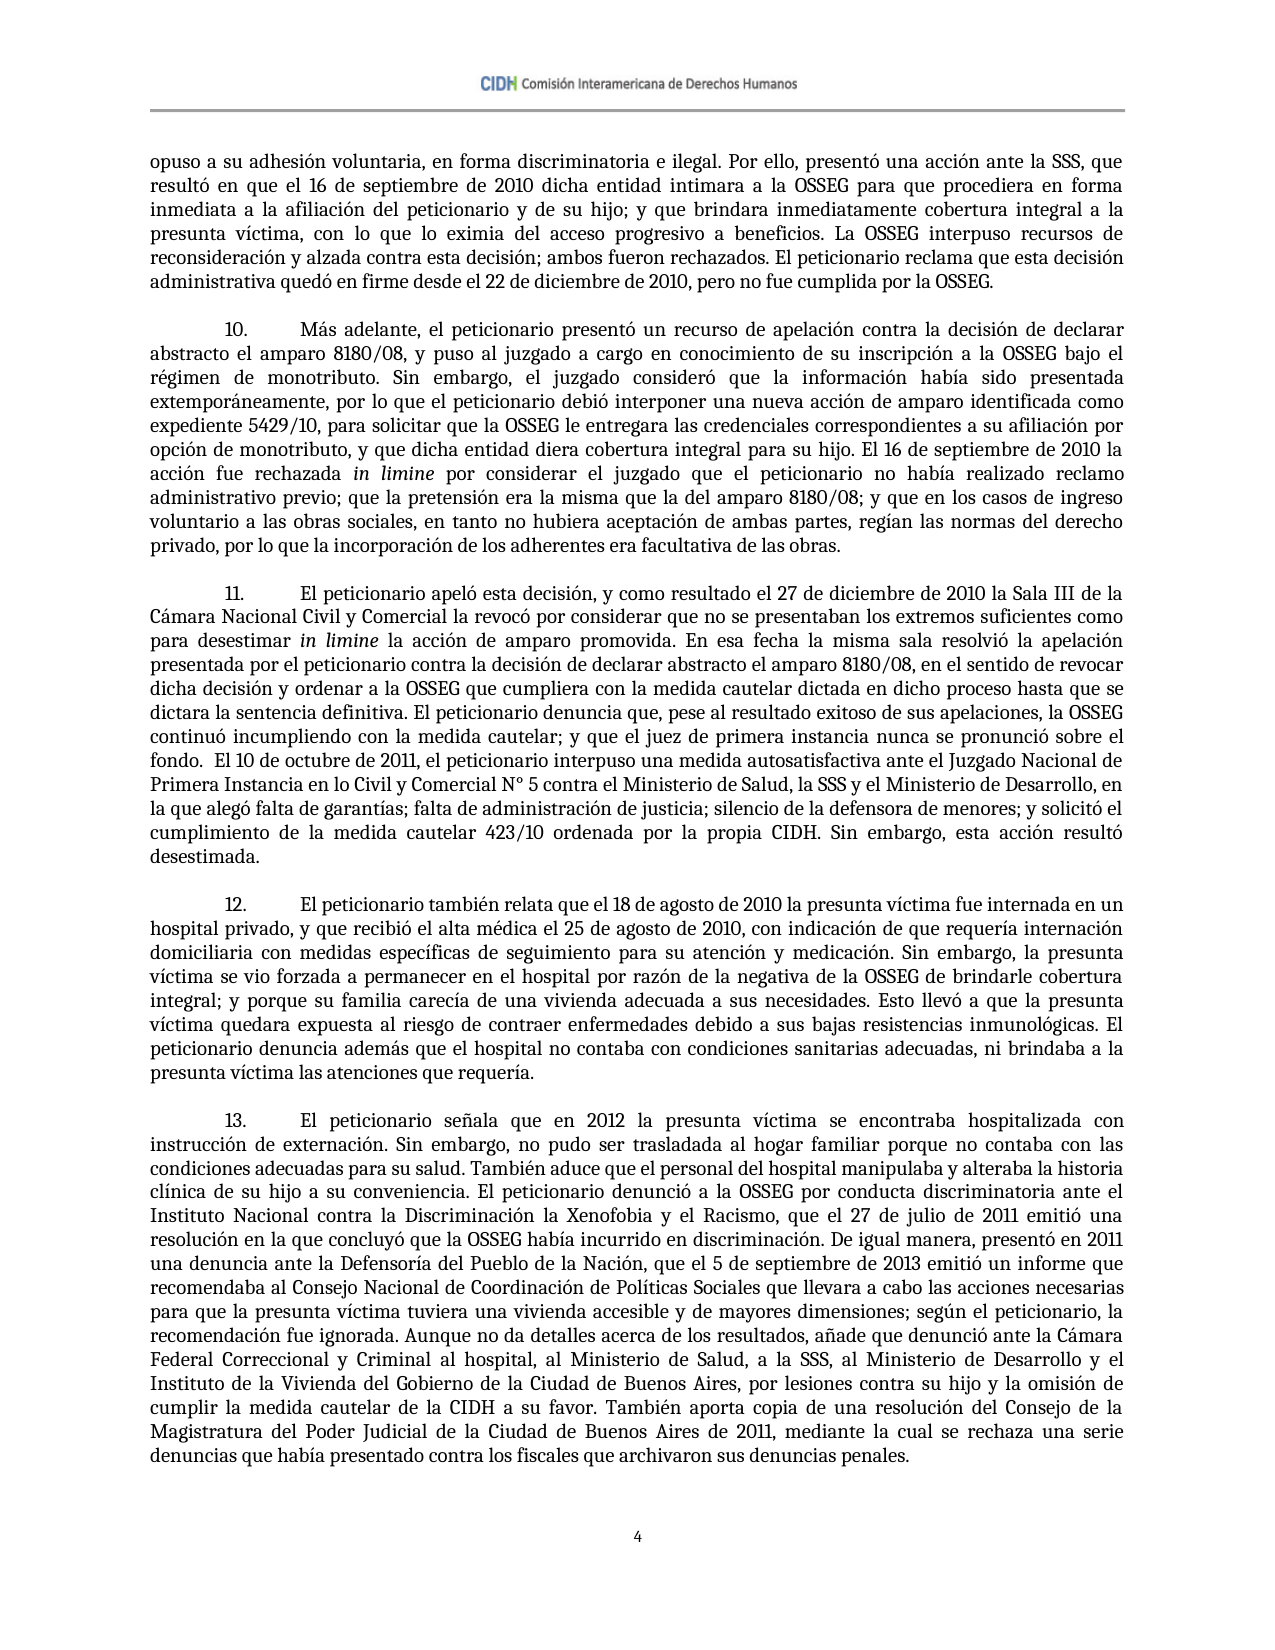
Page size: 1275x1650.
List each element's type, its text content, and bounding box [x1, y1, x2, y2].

list El peticionario señala que en 2012 la presunta víctima se encontraba hospitalizada con instrucción de externación. Sin embargo, no pudo ser trasladada al hogar familiar porque no contaba con las condiciones adecuadas para su salud. También aduce que el personal del hospital manipulaba y alteraba la historia clínica de su hijo a su conveniencia. El peticionario denunció a la OSSEG por conducta discriminatoria ante el Instituto Nacional contra la Discriminación la Xenofobia y el Racismo, que el 27 de julio de 2011 emitió una resolución en la que concluyó que la OSSEG había incurrido en discriminación. De igual manera, presentó en 2011 una denuncia ante la Defensoría del Pueblo de la Nación, que el 5 de septiembre de 2013 emitió un informe que recomendaba al Consejo Nacional de Coordinación de Políticas Sociales que llevara a cabo las acciones necesarias para que la presunta víctima tuviera una vivienda accesible y de mayores dimensiones; según el peticionario, la recomendación fue ignorada. Aunque no da detalles acerca de los resultados, añade que denunció ante la Cámara Federal Correccional y Criminal al hospital, al Ministerio de Salud, a la SSS, al Ministerio de Desarrollo y el Instituto de la Vivienda del Gobierno de la Ciudad de Buenos Aires, por lesiones contra su hijo y la omisión de cumplir la medida cautelar de la CIDH a su favor. También aporta copia de una resolución del Consejo de la Magistratura del Poder Judicial de la Ciudad de Buenos Aires de 2011, mediante la cual se rechaza una serie denuncias que había presentado contra los fiscales que archivaron sus denuncias penales. [150, 1108, 1125, 1468]
list El peticionario apeló esta decisión, y como resultado el 27 de diciembre de 2010 la Sala III de la Cámara Nacional Civil y Comercial la revocó por considerar que no se presentaban los extremos suficientes como para desestimar in limine la acción de amparo promovida. En esa fecha la misma sala resolvió la apelación presentada por el peticionario contra la decisión de declarar abstracto el amparo 8180/08, en el sentido de revocar dicha decisión y ordenar a la OSSEG que cumpliera con la medida cautelar dictada en dicho proceso hasta que se dictara la sentencia definitiva. El peticionario denuncia que, pese al resultado exitoso de sus apelaciones, la OSSEG continuó incumpliendo con la medida cautelar; y que el juez de primera instancia nunca se pronunció sobre el fondo. El 10 de octubre de 2011, el peticionario interpuso una medida autosatisfactiva ante el Juzgado Nacional de Primera Instancia en lo Civil y Comercial N° 5 contra el Ministerio de Salud, la SSS y el Ministerio de Desarrollo, en la que alegó falta de garantías; falta de administración de justicia; silencio de la defensora de menores; y solicitó el cumplimiento de la medida cautelar 423/10 ordenada por la propia CIDH. Sin embargo, esta acción resultó desestimada. [150, 581, 1125, 869]
list Más adelante, el peticionario presentó un recurso de apelación contra la decisión de declarar abstracto el amparo 8180/08, y puso al juzgado a cargo en conocimiento de su inscripción a la OSSEG bajo el régimen de monotributo. Sin embargo, el juzgado consideró que la información había sido presentada extemporáneamente, por lo que el peticionario debió interponer una nueva acción de amparo identificada como expediente 5429/10, para solicitar que la OSSEG le entregara las credenciales correspondientes a su afiliación por opción de monotributo, y que dicha entidad diera cobertura integral para su hijo. El 16 de septiembre de 2010 la acción fue rechazada in limine por considerar el juzgado que el peticionario no había realizado reclamo administrativo previo; que la pretensión era la misma que la del amparo 8180/08; y que en los casos de ingreso voluntario a las obras sociales, en tanto no hubiera aceptación de ambas partes, regían las normas del derecho privado, por lo que la incorporación de los adherentes era facultativa de las obras. [150, 318, 1125, 557]
list El peticionario también relata que el 18 de agosto de 2010 la presunta víctima fue internada en un hospital privado, y que recibió el alta médica el 25 de agosto de 2010, con indicación de que requería internación domiciliaria con medidas específicas de seguimiento para su atención y medicación. Sin embargo, la presunta víctima se vio forzada a permanecer en el hospital por razón de la negativa de la OSSEG de brindarle cobertura integral; y porque su familia carecía de una vivienda adecuada a sus necesidades. Esto llevó a que la presunta víctima quedara expuesta al riesgo de contraer enfermedades debido a sus bajas resistencias inmunológicas. El peticionario denuncia además que el hospital no contaba con condiciones sanitarias adecuadas, ni brindaba a la presunta víctima las atenciones que requería. [150, 893, 1125, 1084]
picture [475, 75, 800, 93]
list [150, 150, 1125, 294]
